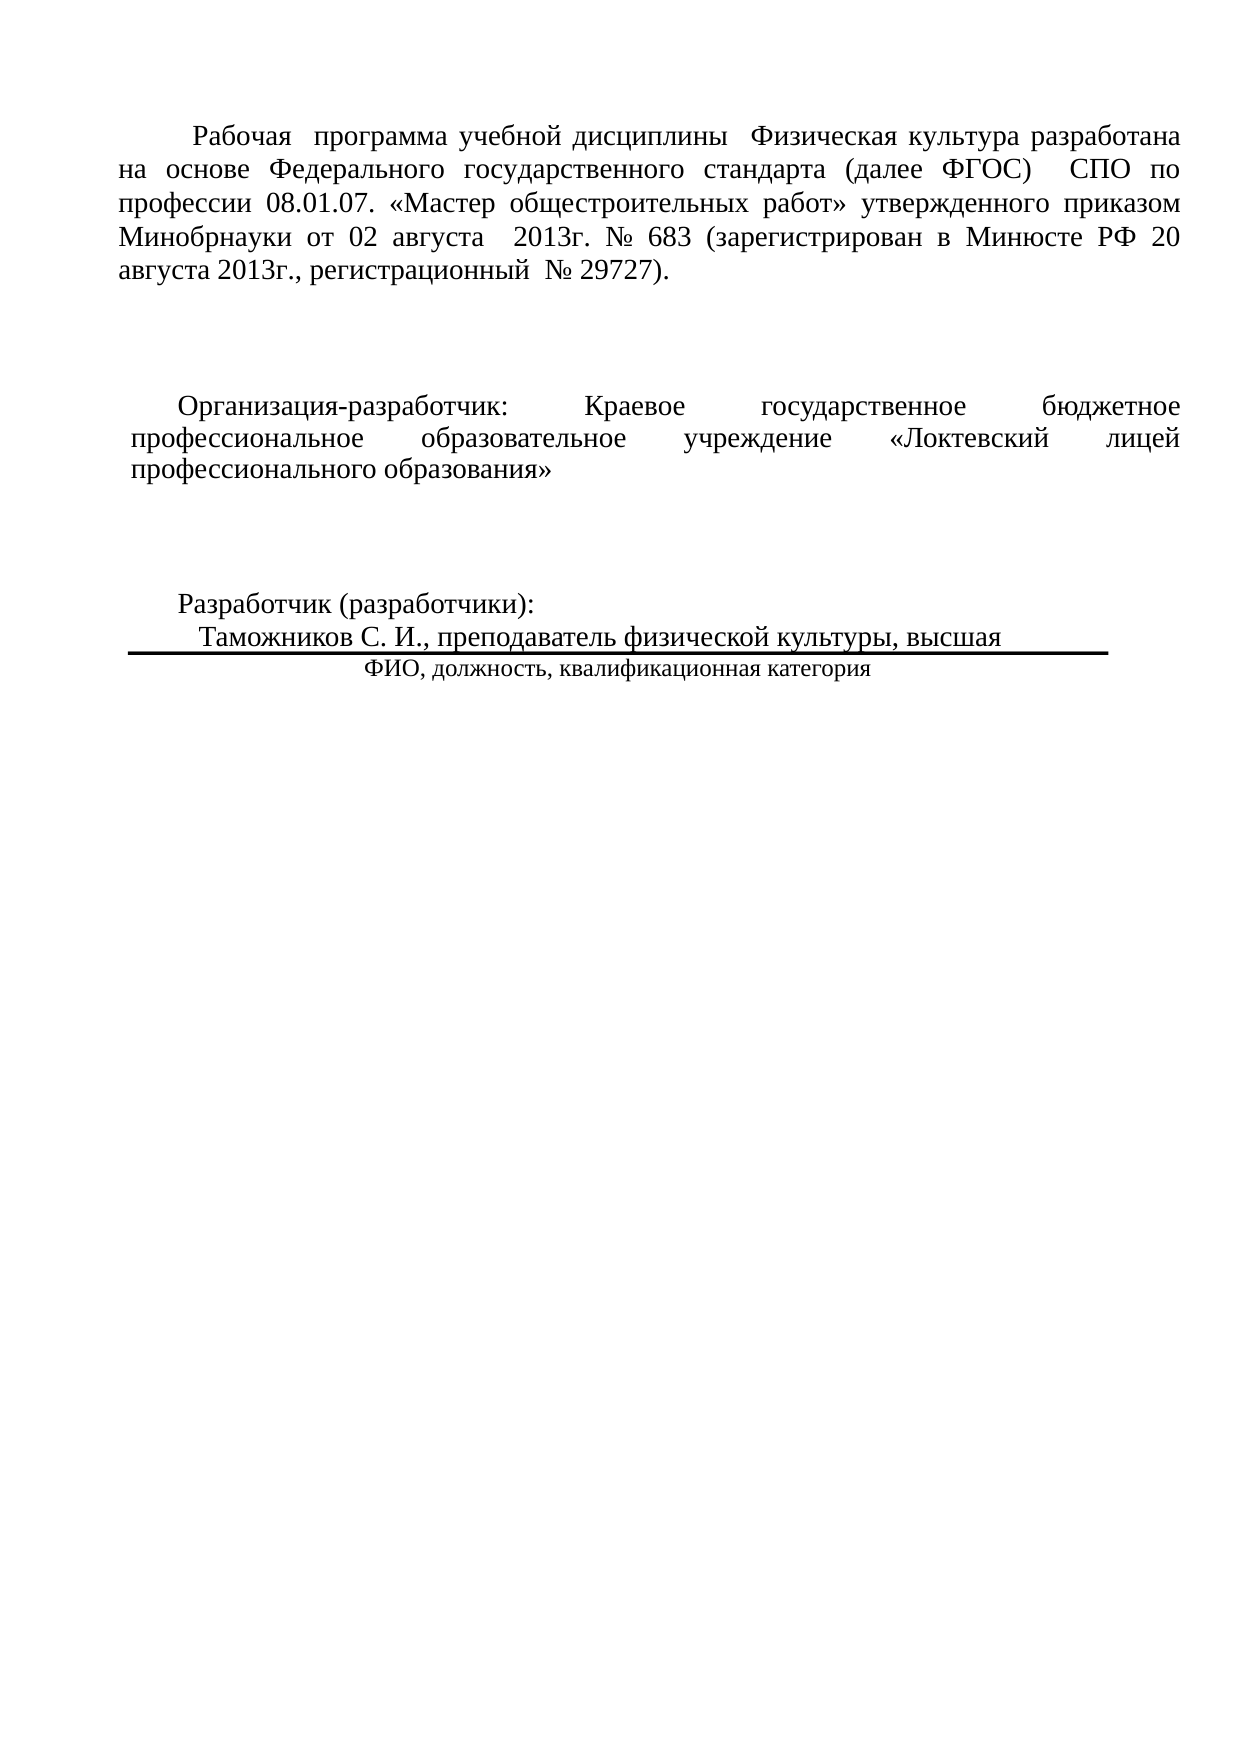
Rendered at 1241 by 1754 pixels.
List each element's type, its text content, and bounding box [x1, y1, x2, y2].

text Разработчик (разработчики): [118, 586, 1181, 619]
text Рабочая программа учебной дисциплины Физическая культура разработана на основе Федерального государственного стандарта (далее ФГОС) СПО по профессии 08.01.07. «Мастер общестроительных работ» утвержденного приказом Минобрнауки от 02 августа 2013г. № 683 (зарегистрирован в Минюсте РФ 20 августа 2013г., регистрационный № 29727). [118, 118, 1181, 286]
text ФИО, должность, квалификационная категория [364, 653, 1181, 682]
text Таможников С. И., преподаватель физической культуры, высшая [118, 619, 1181, 653]
text Организация-разработчик: Краевое государственное бюджетное профессиональное образовательное учреждение «Локтевский лицей профессионального образования» [131, 389, 1181, 485]
